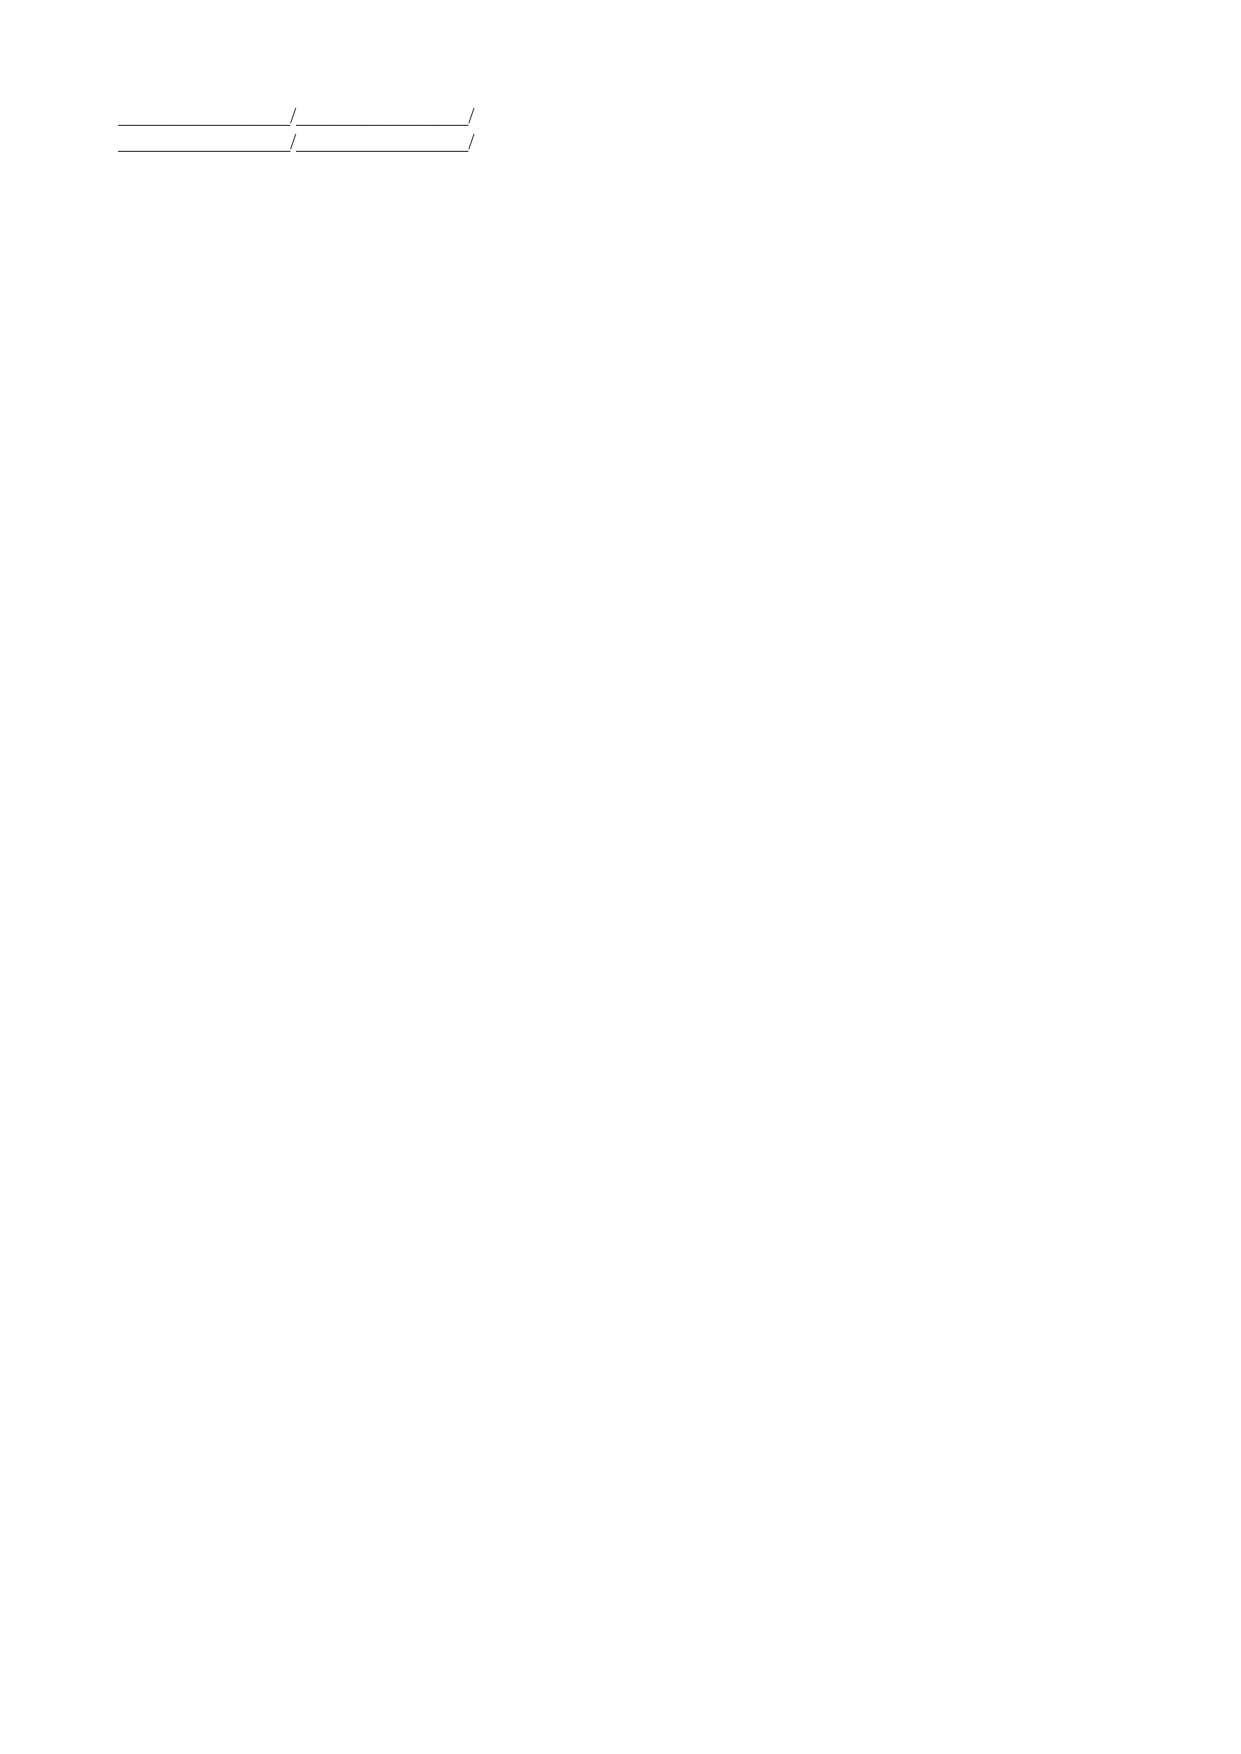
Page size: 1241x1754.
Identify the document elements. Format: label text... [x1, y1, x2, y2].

text _______________/_______________/ _______________/_______________/ [118, 102, 1152, 154]
